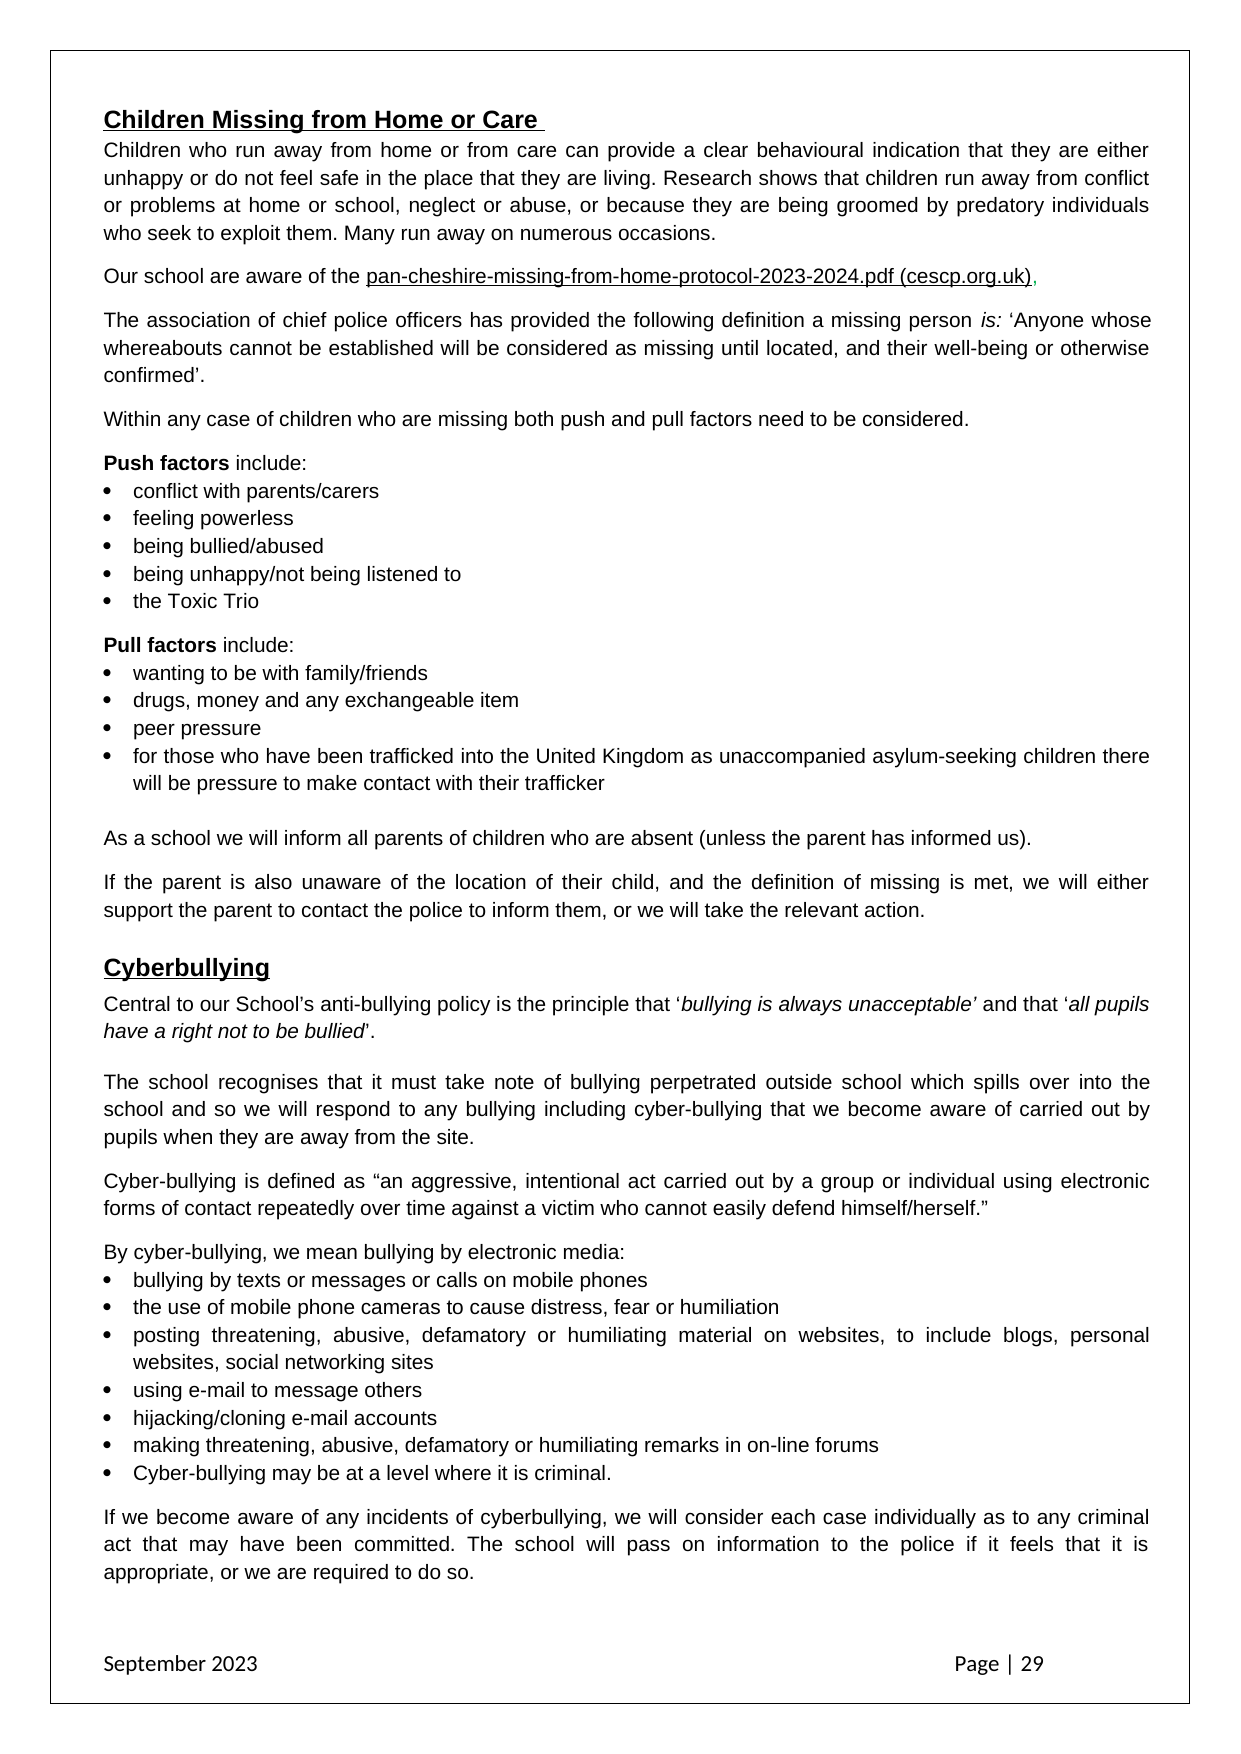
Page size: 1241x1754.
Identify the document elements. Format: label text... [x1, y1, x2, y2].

list wanting to be with family/friends [103, 661, 1152, 685]
list the Toxic Trio [103, 589, 1152, 613]
list Cyber-bullying may be at a level where it is criminal. [103, 1461, 1152, 1484]
list the use of mobile phone cameras to cause distress, fear or humiliation [103, 1295, 1152, 1319]
text If the parent is also unaware of the location of their child, and the definition of missing is met, we will either support the parent to contact the police to inform them, or we will take the relevant action. [103, 870, 1152, 921]
list posting threatening, abusive, defamatory or humiliating material on websites, to include blogs, personal websites, social networking sites [103, 1323, 1152, 1374]
list drugs, money and any exchangeable item [103, 688, 1152, 712]
text Children Missing from Home or Care [103, 105, 1152, 133]
list hijacking/cloning e-mail accounts [103, 1405, 1152, 1429]
list using e-mail to message others [103, 1378, 1152, 1402]
list being bullied/abused [103, 534, 1152, 558]
list bullying by texts or messages or calls on mobile phones [103, 1267, 1152, 1291]
text If we become aware of any incidents of cyberbullying, we will consider each case individually as to any criminal act that may have been committed. The school will pass on information to the police if it feels that it is appropriate, or we are required to do so. [103, 1504, 1152, 1583]
list conflict with parents/carers [103, 479, 1152, 503]
text The school recognises that it must take note of bullying perpetrated outside school which spills over into the school and so we will respond to any bullying including cyber-bullying that we become aware of carried out by pupils when they are away from the site. [103, 1069, 1152, 1148]
text Cyber-bullying is defined as “an aggressive, intentional act carried out by a group or individual using electronic forms of contact repeatedly over time against a victim who cannot easily defend himself/herself.” [103, 1168, 1152, 1220]
text The association of chief police officers has provided the following definition a missing person is: ‘Anyone whose whereabouts cannot be established will be considered as missing until located, and their well-being or otherwise confirmed’. [103, 308, 1152, 387]
text As a school we will inform all parents of children who are absent (unless the parent has informed us). [103, 826, 1152, 850]
text Our school are aware of the pan-cheshire-missing-from-home-protocol-2023-2024.pdf (cescp.org.uk), [103, 264, 1152, 288]
list making threatening, abusive, defamatory or humiliating remarks in on-line forums [103, 1433, 1152, 1457]
list being unhappy/not being listened to [103, 561, 1152, 586]
text Within any case of children who are missing both push and pull factors need to be considered. [103, 407, 1152, 431]
list peer pressure [103, 716, 1152, 740]
list feeling powerless [103, 506, 1152, 530]
text Children who run away from home or from care can provide a clear behavioural indication that they are either unhappy or do not feel safe in the place that they are living. Research shows that children run away from conflict or problems at home or school, neglect or abuse, or because they are being groomed by predatory individuals who seek to exploit them. Many run away on numerous occasions. [103, 138, 1152, 244]
text Central to our School’s anti-bullying policy is the principle that ‘bullying is always unacceptable’ and that ‘all pupils have a right not to be bullied’. [103, 992, 1152, 1043]
text Cyberbullying [103, 952, 1152, 981]
list for those who have been trafficked into the United Kingdom as unaccompanied asylum-seeking children there will be pressure to make contact with their trafficker [103, 743, 1152, 795]
text Push factors include: [103, 451, 1152, 475]
text Pull factors include: [103, 633, 1152, 657]
text By cyber-bullying, we mean bullying by electronic media: [103, 1240, 1152, 1264]
